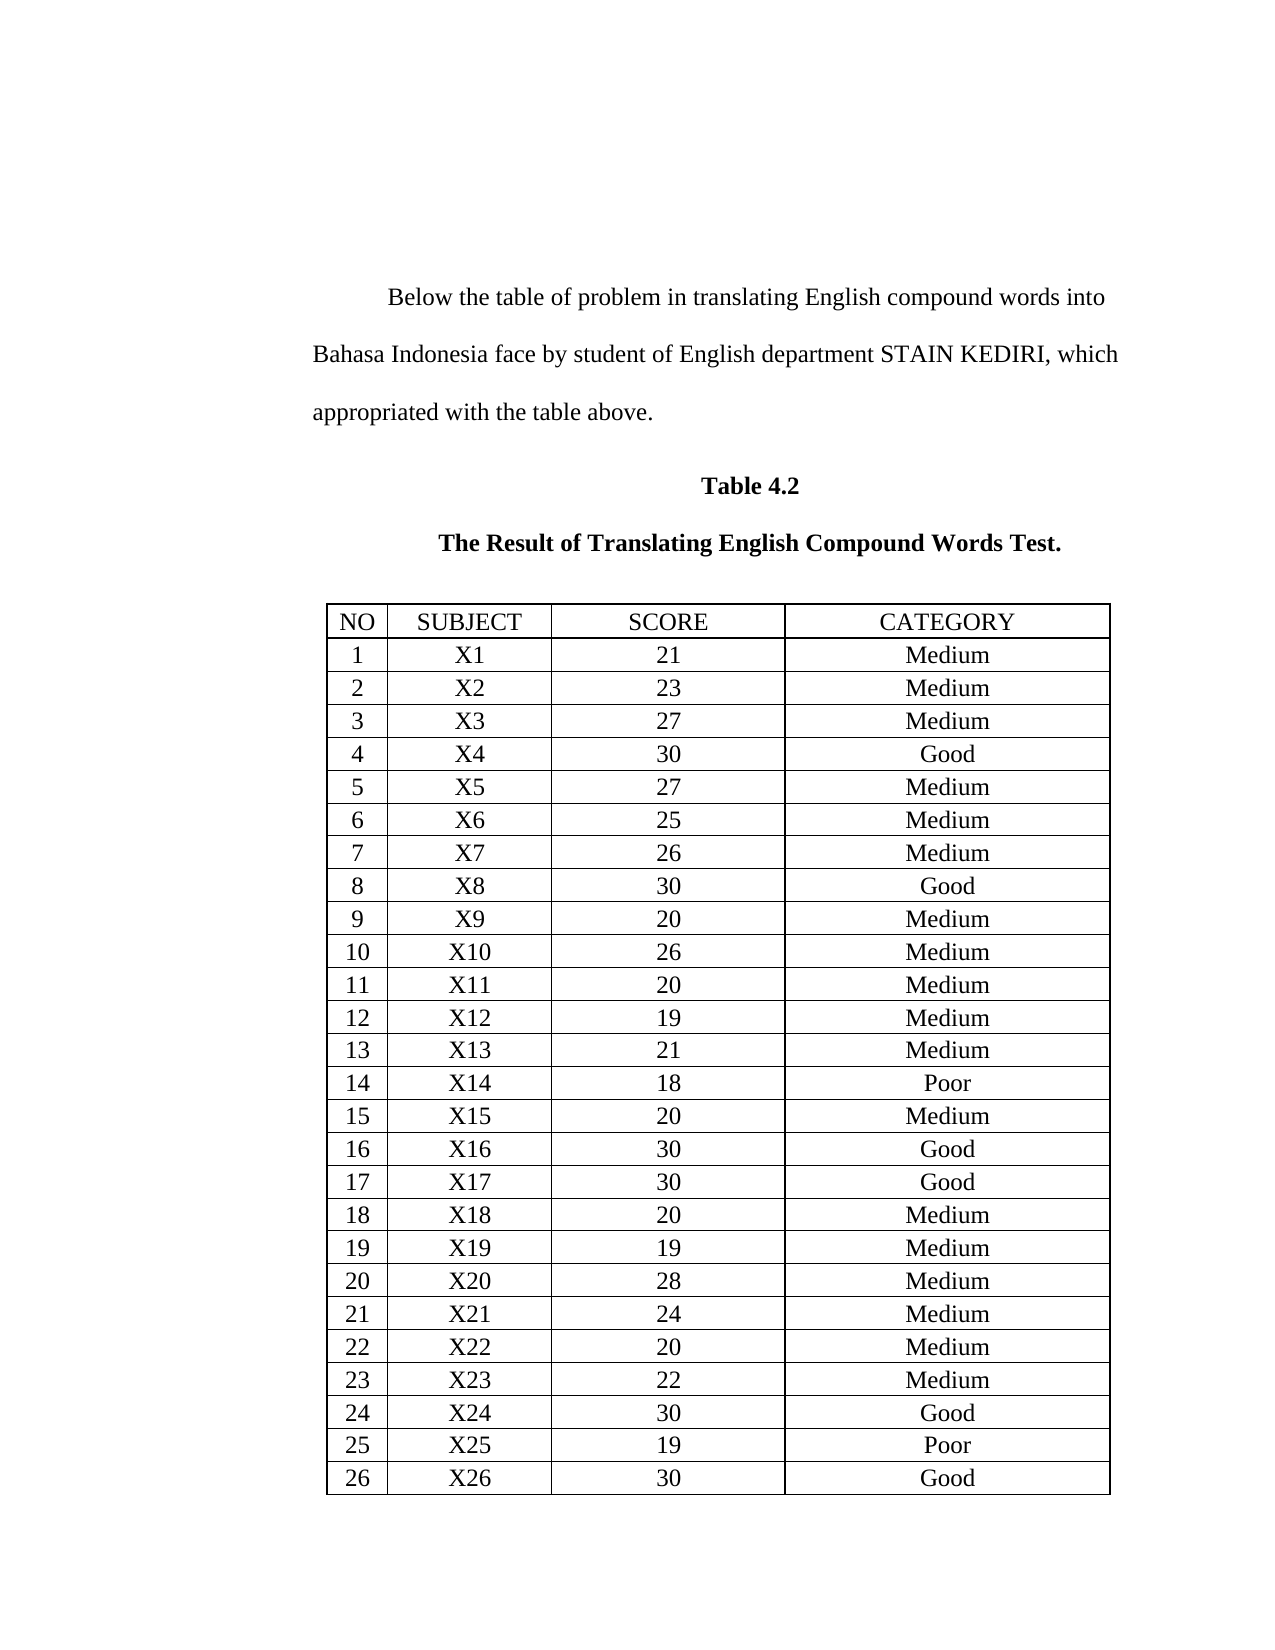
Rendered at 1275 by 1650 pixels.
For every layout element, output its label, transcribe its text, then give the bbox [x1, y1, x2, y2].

table_cell 9 [328, 902, 387, 934]
table_cell Medium [786, 836, 1109, 868]
table_cell X19 [388, 1231, 551, 1263]
table_cell 26 [328, 1462, 387, 1494]
table_cell 26 [552, 935, 784, 967]
table_cell Medium [786, 771, 1109, 802]
table_cell 30 [552, 738, 784, 769]
table_cell Good [786, 869, 1109, 901]
table_cell 21 [552, 1034, 784, 1066]
table_cell 5 [328, 771, 387, 802]
table_cell Medium [786, 672, 1109, 704]
table_cell 30 [552, 1166, 784, 1197]
table_cell 27 [552, 771, 784, 802]
table_cell 21 [328, 1297, 387, 1329]
table_cell Good [786, 1462, 1109, 1494]
table_cell 18 [328, 1199, 387, 1230]
table_cell 21 [552, 639, 784, 671]
table_cell 22 [552, 1363, 784, 1395]
table_cell 11 [328, 968, 387, 1000]
table_cell X14 [388, 1067, 551, 1099]
table_cell 7 [328, 836, 387, 868]
table_cell Medium [786, 804, 1109, 835]
table_cell X24 [388, 1396, 551, 1428]
table_cell X15 [388, 1100, 551, 1132]
table_cell 14 [328, 1067, 387, 1099]
table_cell Medium [786, 1100, 1109, 1132]
table_cell 20 [552, 1199, 784, 1230]
table_cell Medium [786, 639, 1109, 671]
table_header SUBJECT [388, 605, 551, 637]
table_cell X6 [388, 804, 551, 835]
table_cell Good [786, 1166, 1109, 1197]
table_cell X3 [388, 705, 551, 737]
text Below the table of problem in translating English compound words into Bahasa Indonesia face by student of English department STAIN KEDIRI, which appropriated with the table above. [312, 282, 1125, 425]
table_cell X2 [388, 672, 551, 704]
table_cell 23 [328, 1363, 387, 1395]
table_cell Medium [786, 705, 1109, 737]
table_cell Medium [786, 935, 1109, 967]
table_cell 19 [552, 1001, 784, 1033]
list The Result of Translating English Compound Words Test. [375, 528, 1125, 557]
table_cell X9 [388, 902, 551, 934]
table_cell 30 [552, 1462, 784, 1494]
table_cell X26 [388, 1462, 551, 1494]
table_cell Medium [786, 1199, 1109, 1230]
table_cell 13 [328, 1034, 387, 1066]
table_cell X16 [388, 1133, 551, 1164]
table_cell 19 [328, 1231, 387, 1263]
table_cell 20 [552, 902, 784, 934]
table_cell 25 [328, 1429, 387, 1461]
table_cell 27 [552, 705, 784, 737]
table_cell 22 [328, 1330, 387, 1362]
table_cell 2 [328, 672, 387, 704]
table_cell 3 [328, 705, 387, 737]
table_cell 10 [328, 935, 387, 967]
table_cell Medium [786, 1231, 1109, 1263]
table_cell 20 [552, 1330, 784, 1362]
table_cell X20 [388, 1264, 551, 1296]
table_cell 18 [552, 1067, 784, 1099]
table_cell X1 [388, 639, 551, 671]
table_cell X4 [388, 738, 551, 769]
table_cell X7 [388, 836, 551, 868]
table_header NO [328, 605, 387, 637]
table_cell 30 [552, 869, 784, 901]
table_cell Medium [786, 1264, 1109, 1296]
table_cell 23 [552, 672, 784, 704]
table_cell 20 [552, 1100, 784, 1132]
table_header SCORE [552, 605, 784, 637]
table_cell X18 [388, 1199, 551, 1230]
table_cell 25 [552, 804, 784, 835]
table_cell Good [786, 1396, 1109, 1428]
table_cell 17 [328, 1166, 387, 1197]
table_cell X5 [388, 771, 551, 802]
table_cell Good [786, 1133, 1109, 1164]
table_cell Good [786, 738, 1109, 769]
table_cell Medium [786, 968, 1109, 1000]
table_cell 19 [552, 1429, 784, 1461]
table_cell X21 [388, 1297, 551, 1329]
table_cell X8 [388, 869, 551, 901]
table_cell Medium [786, 1330, 1109, 1362]
table_cell 12 [328, 1001, 387, 1033]
table_cell Medium [786, 1034, 1109, 1066]
table_cell 24 [552, 1297, 784, 1329]
table_cell X13 [388, 1034, 551, 1066]
table_cell 4 [328, 738, 387, 769]
table_cell Poor [786, 1067, 1109, 1099]
table_cell 1 [328, 639, 387, 671]
table_cell 30 [552, 1396, 784, 1428]
table_cell 6 [328, 804, 387, 835]
table_cell Poor [786, 1429, 1109, 1461]
table_cell 16 [328, 1133, 387, 1164]
table_header CATEGORY [786, 605, 1109, 637]
table_cell 15 [328, 1100, 387, 1132]
table_cell 26 [552, 836, 784, 868]
table_cell Medium [786, 902, 1109, 934]
table_cell Medium [786, 1001, 1109, 1033]
table_cell 8 [328, 869, 387, 901]
table_cell X17 [388, 1166, 551, 1197]
table_cell 30 [552, 1133, 784, 1164]
table_cell X12 [388, 1001, 551, 1033]
table_cell X11 [388, 968, 551, 1000]
table_cell X10 [388, 935, 551, 967]
table_cell 19 [552, 1231, 784, 1263]
table_cell 20 [328, 1264, 387, 1296]
list Table 4.2 [375, 471, 1125, 499]
table_cell Medium [786, 1363, 1109, 1395]
table_cell 20 [552, 968, 784, 1000]
table_cell X23 [388, 1363, 551, 1395]
table_cell X22 [388, 1330, 551, 1362]
table_cell 24 [328, 1396, 387, 1428]
table_cell X25 [388, 1429, 551, 1461]
table_cell 28 [552, 1264, 784, 1296]
table_cell Medium [786, 1297, 1109, 1329]
